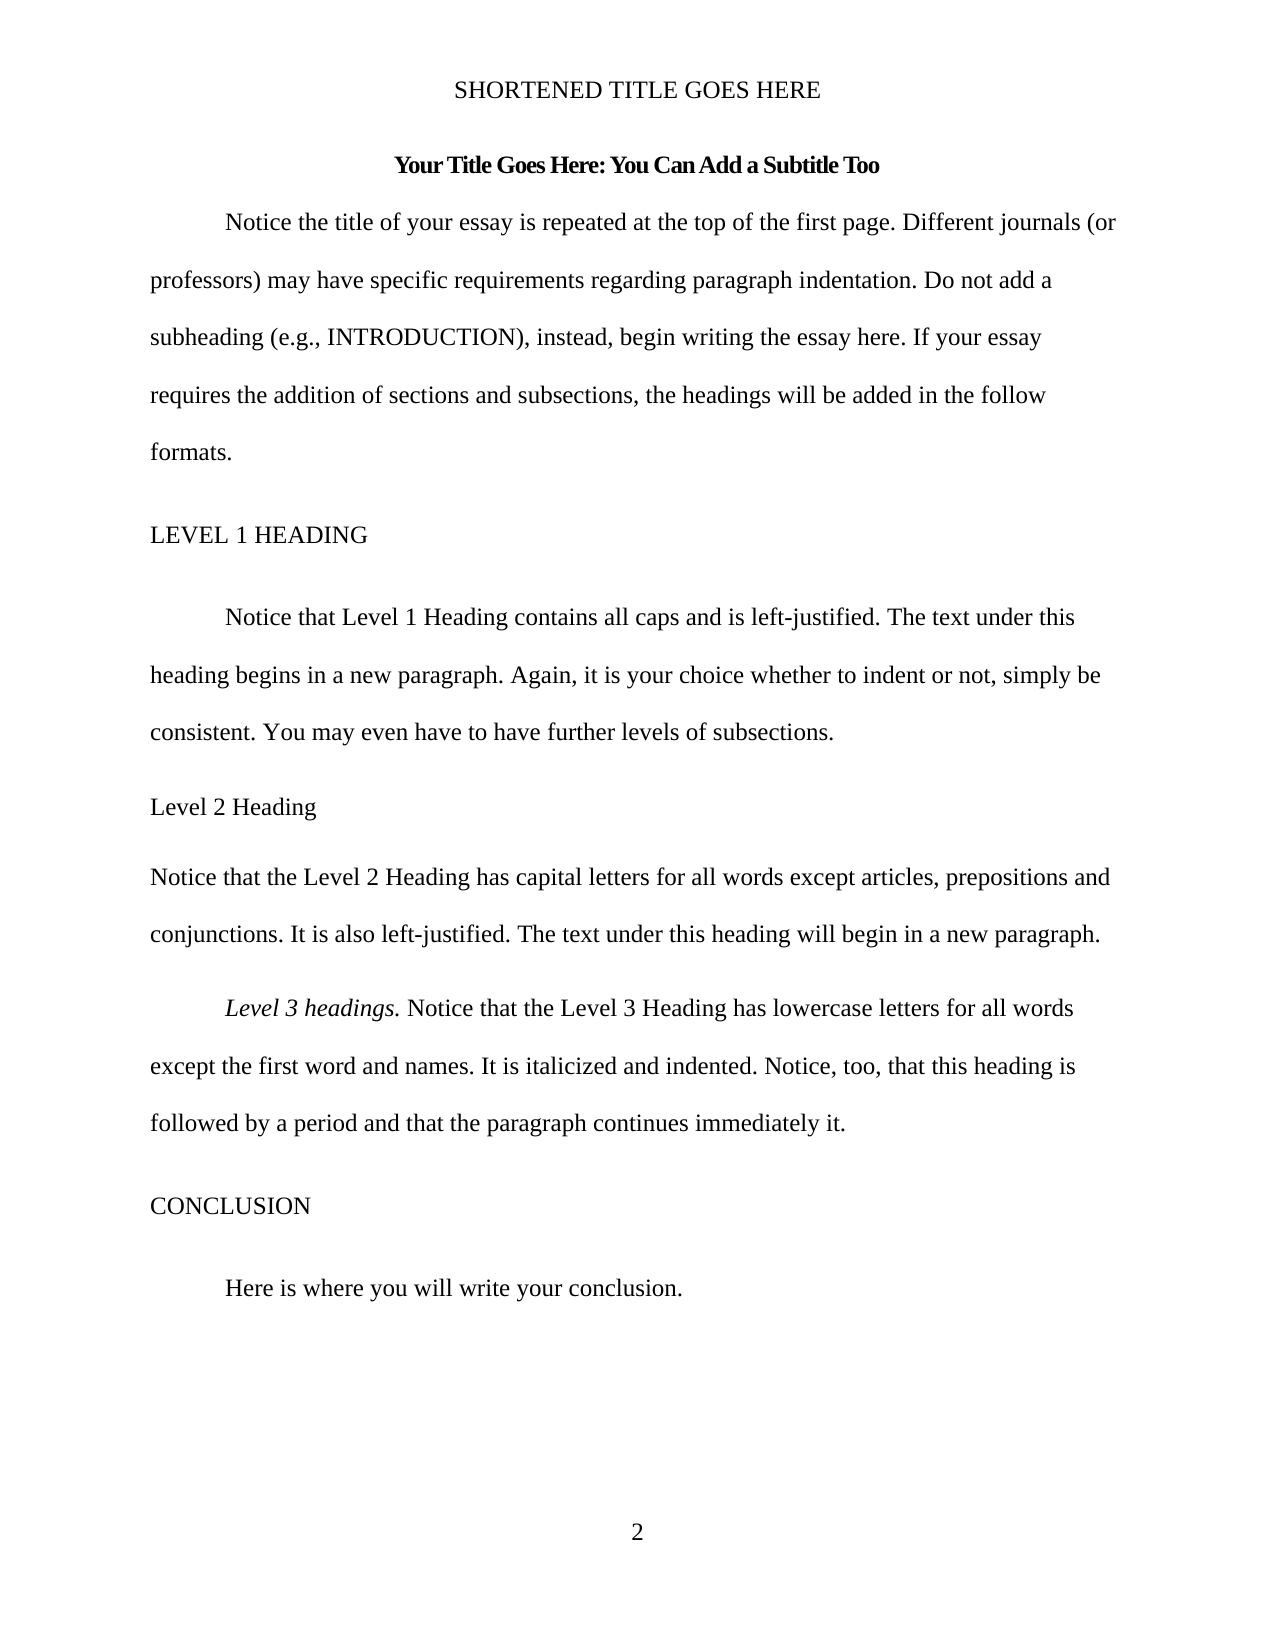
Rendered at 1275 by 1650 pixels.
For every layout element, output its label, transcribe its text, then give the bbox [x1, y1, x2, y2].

text Level 3 headings. Notice that the Level 3 Heading has lowercase letters for all words except the first word and names. It is italicized and indented. Notice, too, that this heading is followed by a period and that the paragraph continues immediately it. [150, 993, 1125, 1137]
text Notice the title of your essay is repeated at the top of the first page. Different journals (or professors) may have specific requirements regarding paragraph indentation. Do not add a subheading (e.g., INTRODUCTION), instead, begin writing the essay here. If your essay requires the addition of sections and subsections, the headings will be added in the follow formats. [150, 207, 1125, 466]
subtitle Level 2 Heading [150, 792, 1125, 820]
subtitle CONCLUSION [150, 1191, 1125, 1219]
text Notice that Level 1 Heading contains all caps and is left-justified. The text under this heading begins in a new paragraph. Again, it is your choice whether to indent or not, simply be consistent. You may even have to have further levels of subsections. [150, 602, 1125, 746]
text Here is where you will write your conclusion. [150, 1273, 1125, 1302]
subtitle LEVEL 1 HEADING [150, 520, 1125, 549]
text Notice that the Level 2 Heading has capital letters for all words except articles, prepositions and conjunctions. It is also left-justified. The text under this heading will begin in a new paragraph. [150, 862, 1125, 948]
title Your Title Goes Here: You Can Add a Subtitle Too [150, 150, 1125, 179]
